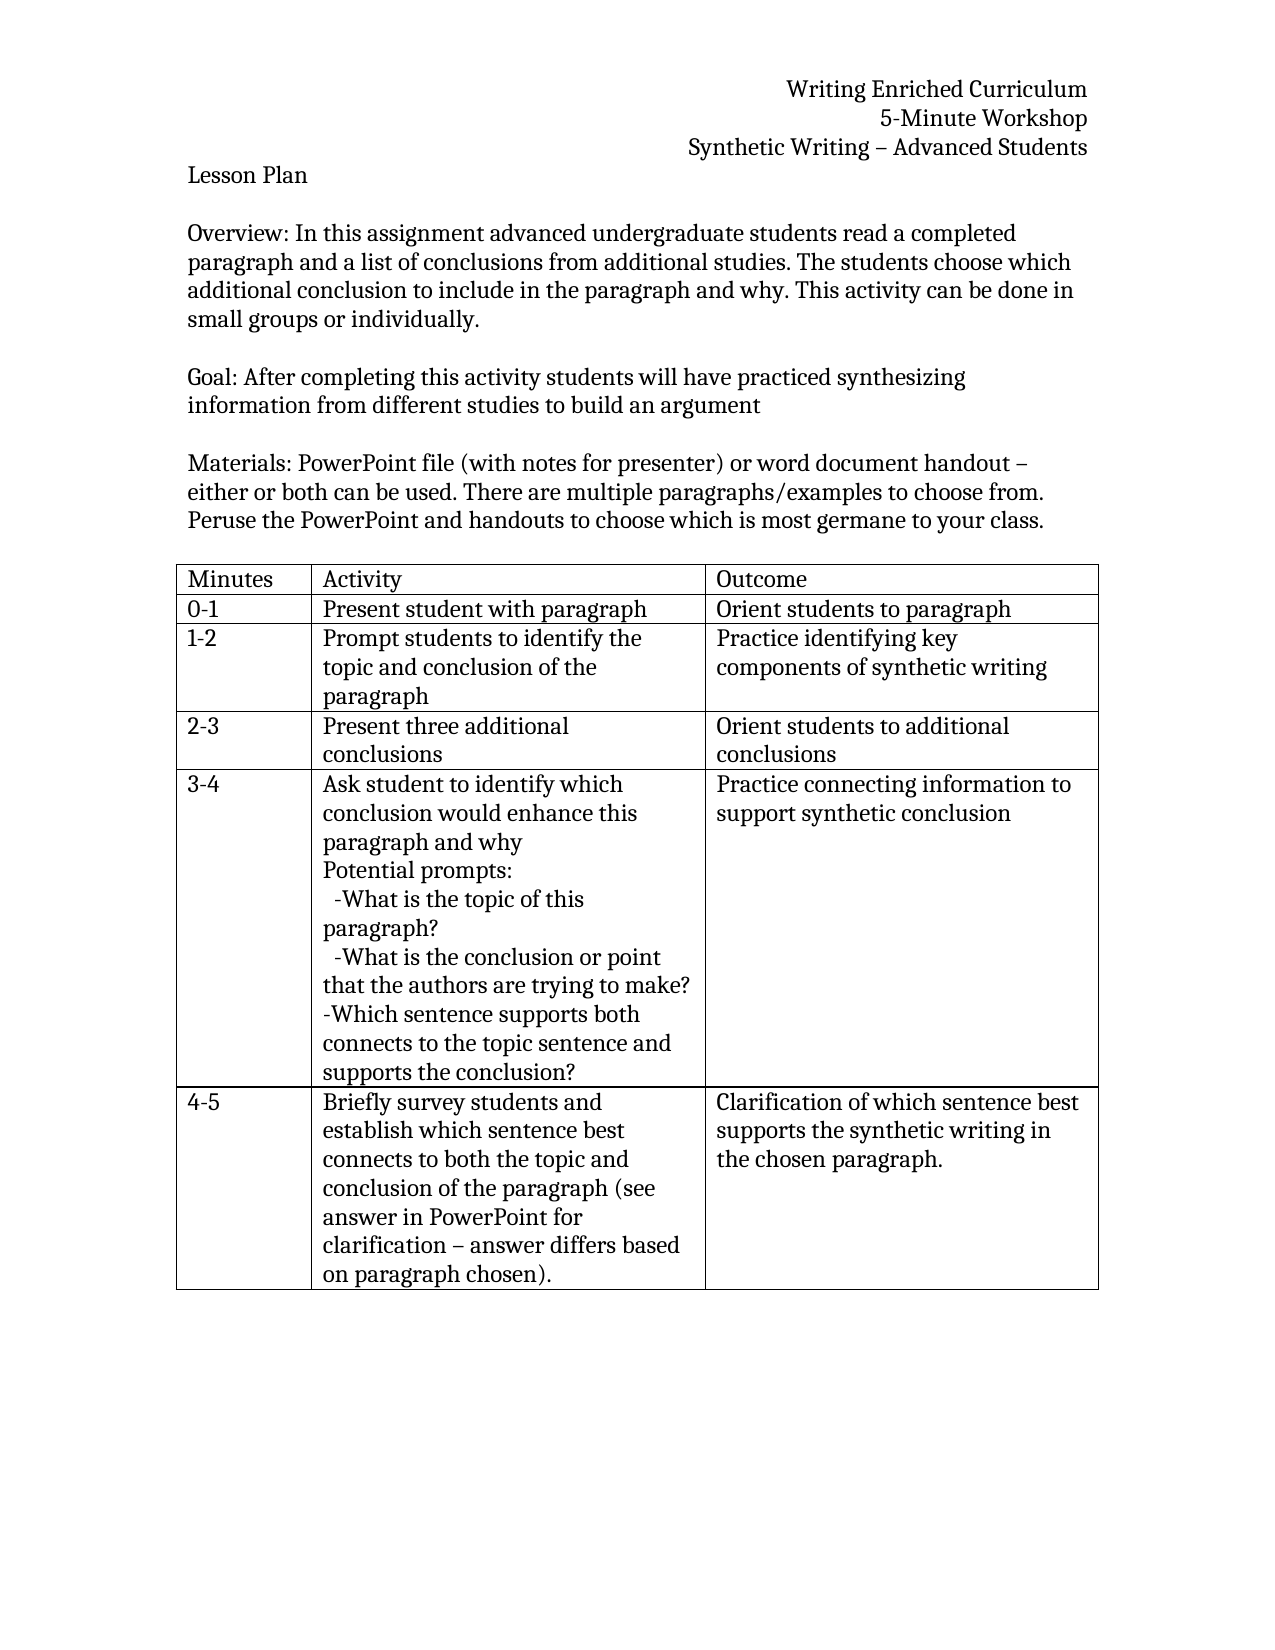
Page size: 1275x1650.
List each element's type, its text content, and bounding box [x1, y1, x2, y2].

table_cell Practice connecting information to support synthetic conclusion [706, 770, 1098, 1086]
table_cell Present three additional conclusions [312, 712, 705, 769]
table_cell 4-5 [177, 1088, 311, 1289]
table_cell Present student with paragraph [312, 595, 705, 623]
table_cell 1-2 [177, 624, 311, 711]
table_header Minutes [177, 565, 311, 593]
table_cell Briefly survey students and establish which sentence best connects to both the topic and conclusion of the paragraph (see answer in PowerPoint for clarification – answer differs based on paragraph chosen). [312, 1088, 705, 1289]
table_cell Orient students to paragraph [706, 595, 1098, 623]
table_header Outcome [706, 565, 1098, 593]
table_cell Prompt students to identify the topic and conclusion of the paragraph [312, 624, 705, 711]
table_header Activity [312, 565, 705, 593]
table_cell Ask student to identify which conclusion would enhance this paragraph and why Potential prompts: -What is the topic of this paragraph? -What is the conclusion or point that the authors are trying to make? -Which sentence supports both connects to the topic sentence and supports the conclusion? [312, 770, 705, 1086]
table_cell Practice identifying key components of synthetic writing [706, 624, 1098, 711]
table_cell Clarification of which sentence best supports the synthetic writing in the chosen paragraph. [706, 1088, 1098, 1289]
table_cell 3-4 [177, 770, 311, 1086]
table_cell 0-1 [177, 595, 311, 623]
table_cell Orient students to additional conclusions [706, 712, 1098, 769]
text Lesson Plan [187, 161, 1087, 190]
text Goal: After completing this activity students will have practiced synthesizing information from different studies to build an argument [187, 362, 1087, 420]
table_cell 2-3 [177, 712, 311, 769]
text Materials: PowerPoint file (with notes for presenter) or word document handout – either or both can be used. There are multiple paragraphs/examples to choose from. Peruse the PowerPoint and handouts to choose which is most germane to your class. [187, 449, 1087, 535]
text Overview: In this assignment advanced undergraduate students read a completed paragraph and a list of conclusions from additional studies. The students choose which additional conclusion to include in the paragraph and why. This activity can be done in small groups or individually. [187, 219, 1087, 334]
